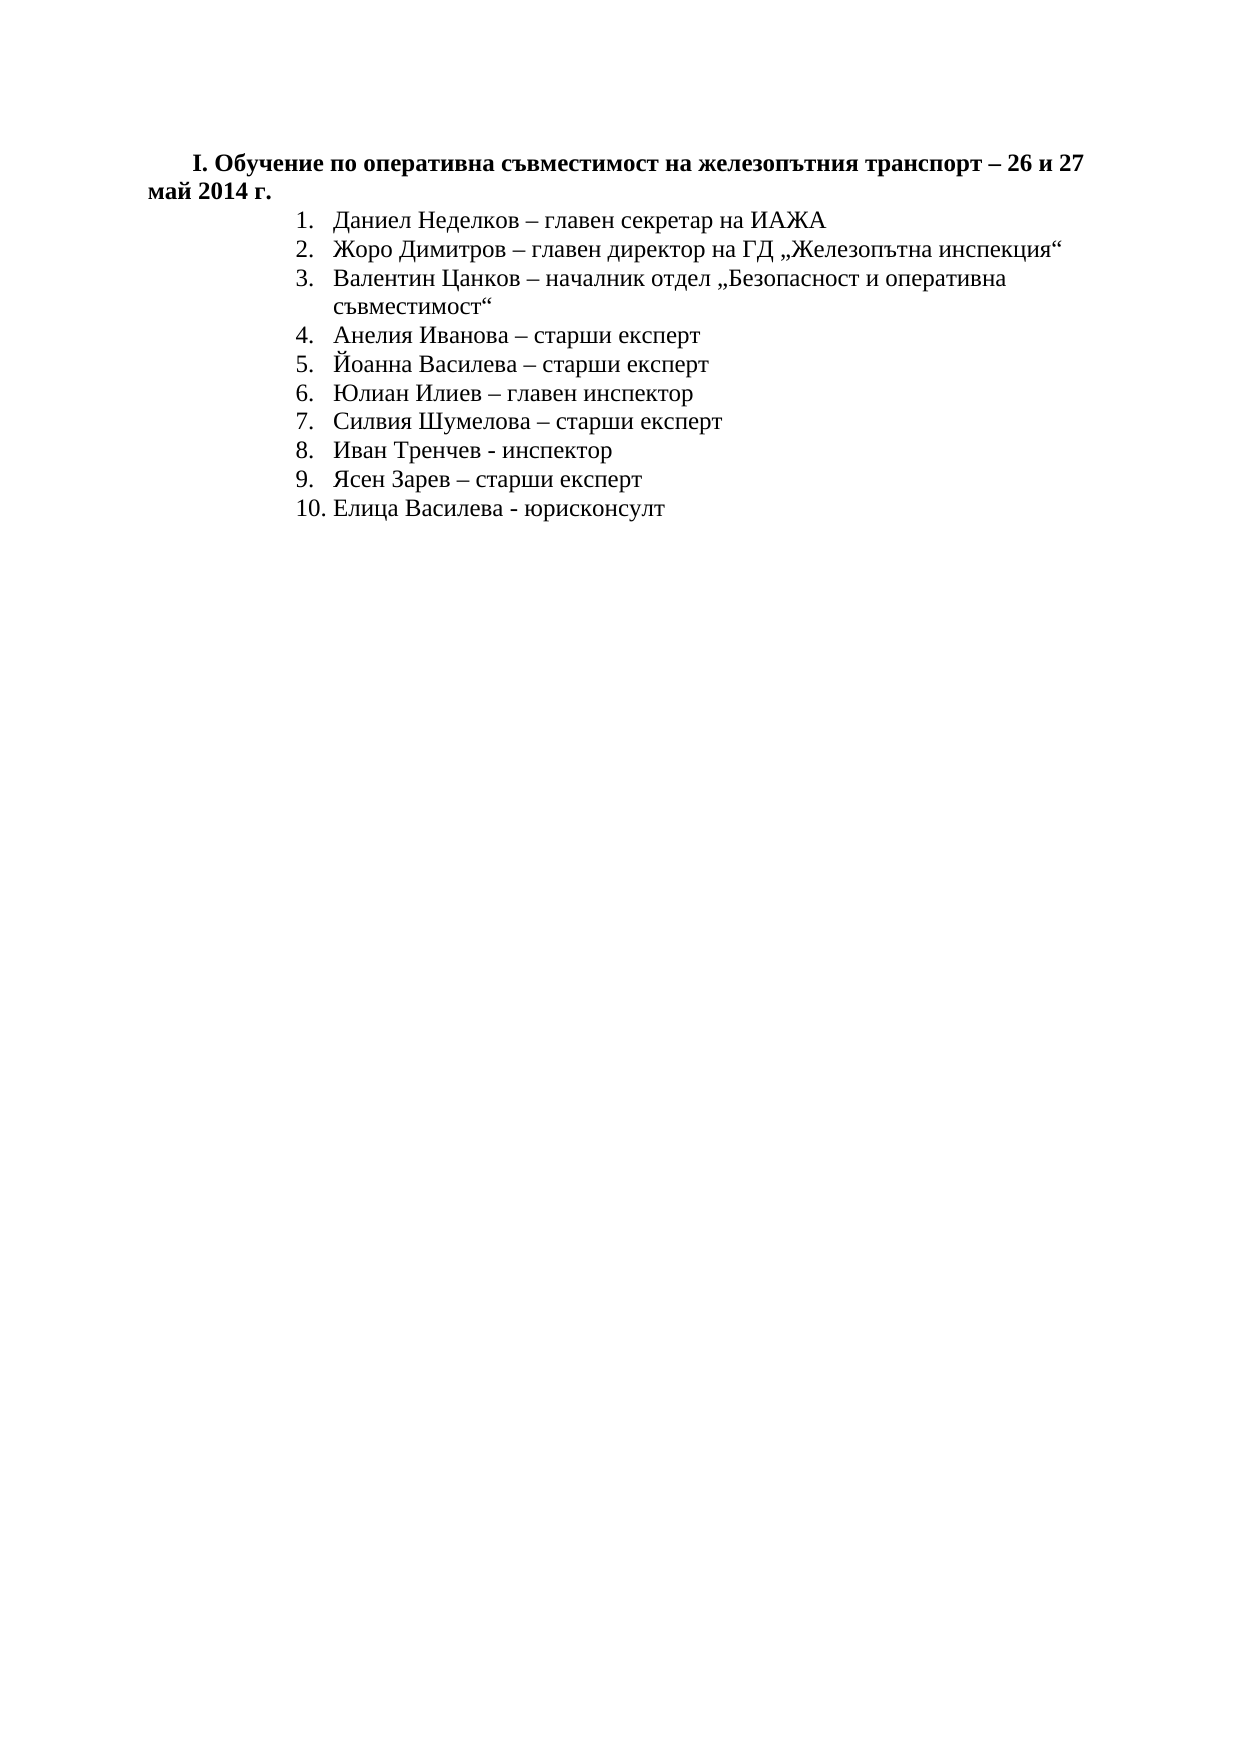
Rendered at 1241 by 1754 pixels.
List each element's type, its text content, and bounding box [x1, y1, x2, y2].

list Юлиан Илиев – главен инспектор [295, 378, 1093, 406]
list Елица Василева - юрисконсулт [295, 493, 1093, 521]
list Иван Тренчев - инспектор [295, 435, 1093, 464]
list Даниел Неделков – главен секретар на ИАЖА [295, 205, 1093, 234]
list Ясен Зарев – старши експерт [295, 464, 1093, 493]
list Валентин Цанков – началник отдел „Безопасност и оперативна съвместимост“ [295, 263, 1093, 320]
text І. Обучение по оперативна съвместимост на железопътния транспорт – 26 и 27 май 2014 г. [148, 148, 1093, 205]
list Анелия Иванова – старши експерт [295, 320, 1093, 349]
list Силвия Шумелова – старши експерт [295, 406, 1093, 435]
list Жоро Димитров – главен директор на ГД „Железопътна инспекция“ [295, 234, 1093, 263]
list Йоанна Василева – старши експерт [295, 349, 1093, 378]
